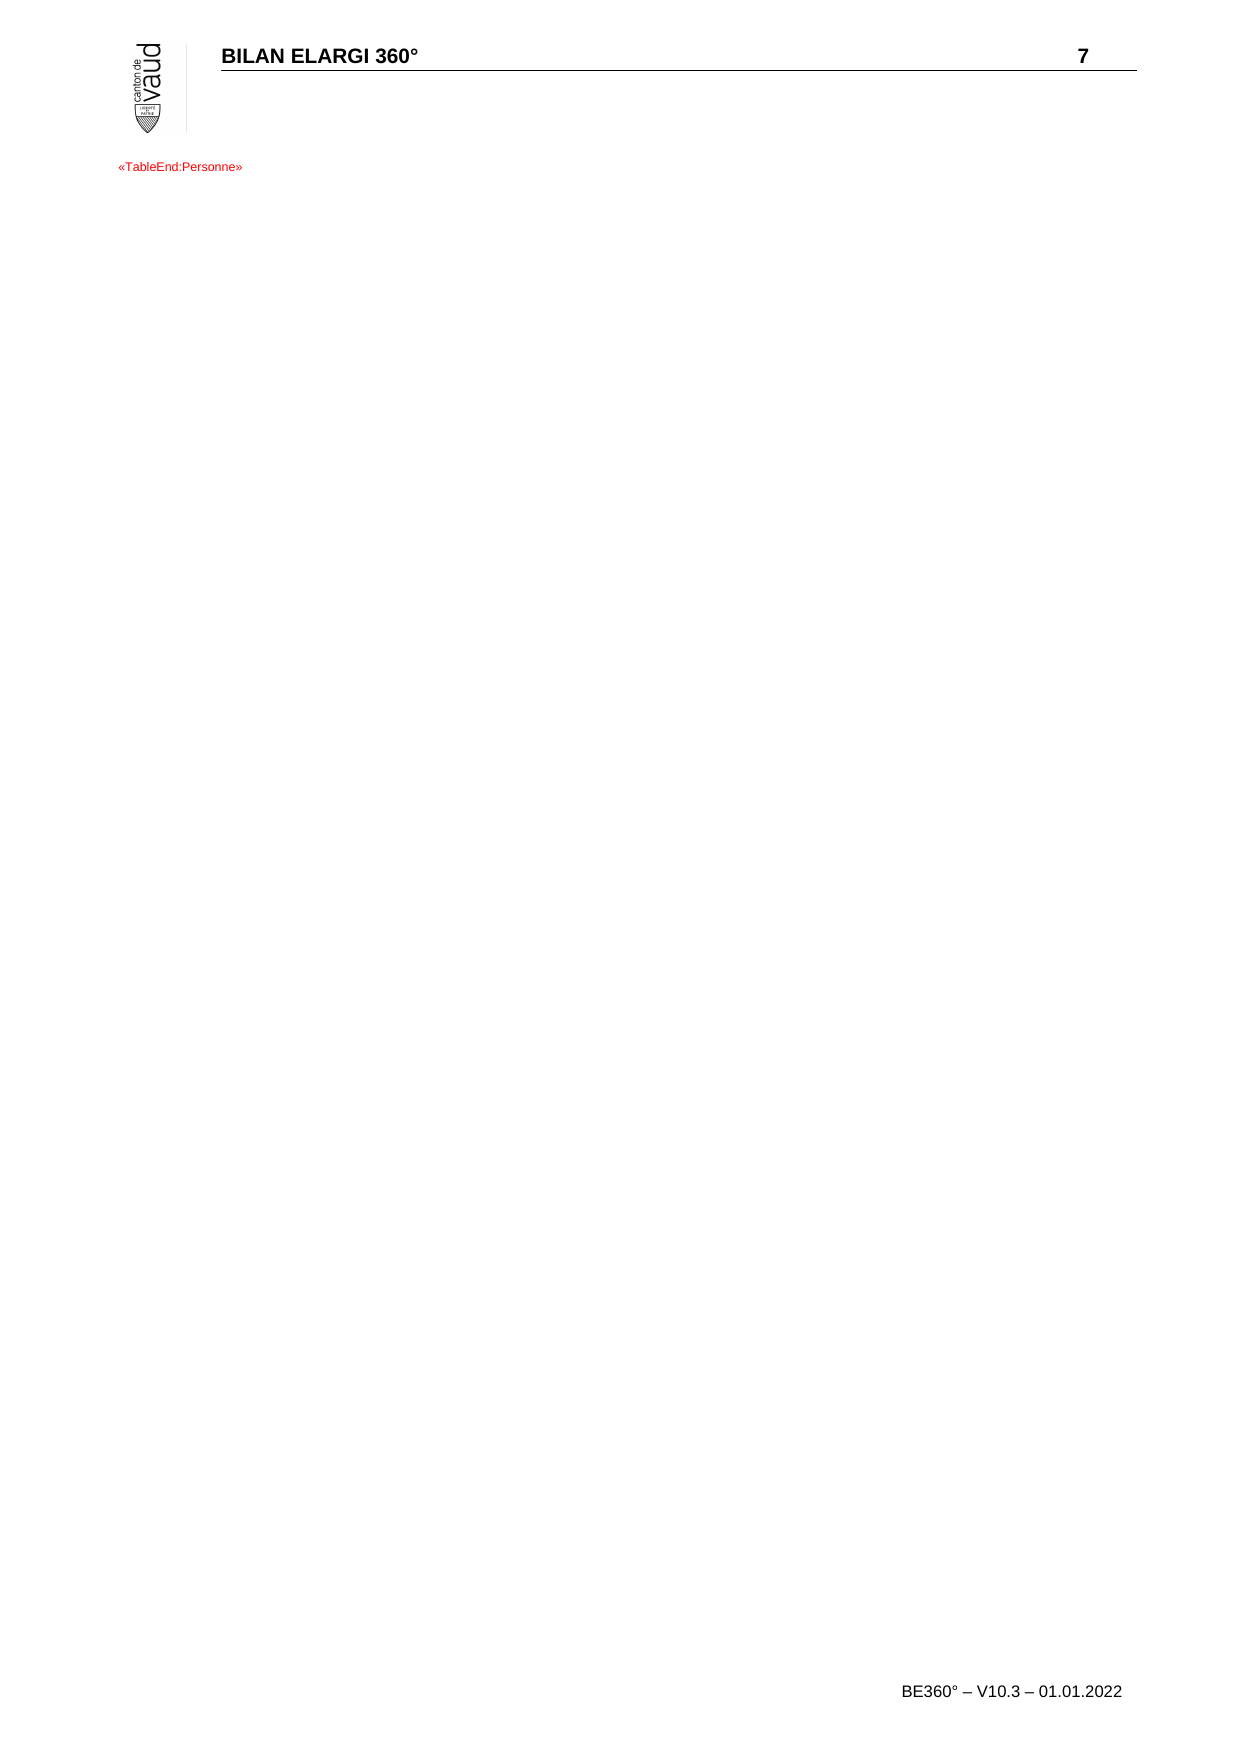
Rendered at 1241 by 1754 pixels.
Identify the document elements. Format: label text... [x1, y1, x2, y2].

text «TableEnd:Personne» [118, 159, 1122, 173]
picture [132, 44, 187, 133]
